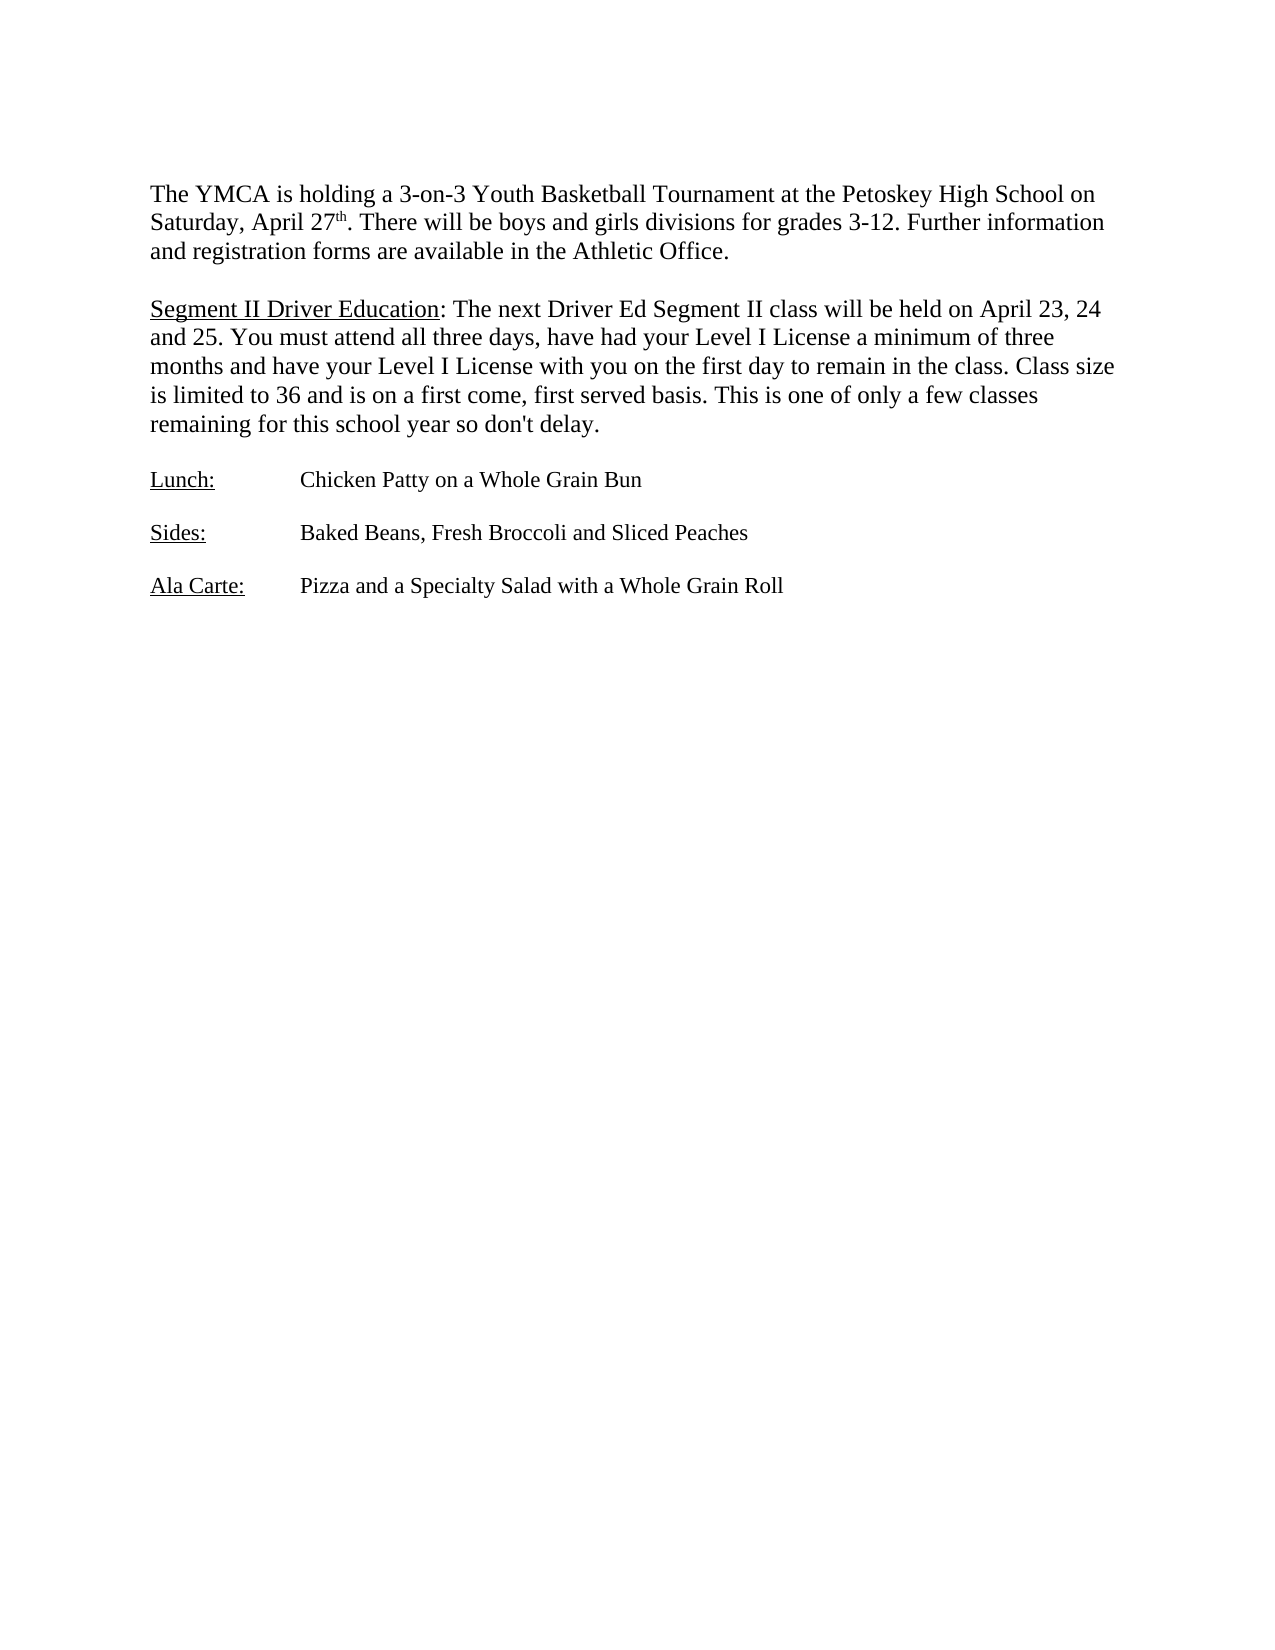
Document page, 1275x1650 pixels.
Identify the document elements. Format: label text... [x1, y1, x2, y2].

text The YMCA is holding a 3-on-3 Youth Basketball Tournament at the Petoskey High School on Saturday, April 27th. There will be boys and girls divisions for grades 3-12. Further information and registration forms are available in the Athletic Office. [150, 179, 1125, 265]
text Sides: Baked Beans, Fresh Broccoli and Sliced Peaches [150, 519, 1125, 545]
text Ala Carte: Pizza and a Specialty Salad with a Whole Grain Roll [150, 572, 1125, 598]
text Segment II Driver Education: The next Driver Ed Segment II class will be held on April 23, 24 and 25. You must attend all three days, have had your Level I License a minimum of three months and have your Level I License with you on the first day to remain in the class. Class size is limited to 36 and is on a first come, first served basis. This is one of only a few classes remaining for this school year so don't delay. [150, 294, 1125, 437]
text Lunch: Chicken Patty on a Whole Grain Bun [150, 466, 1125, 493]
